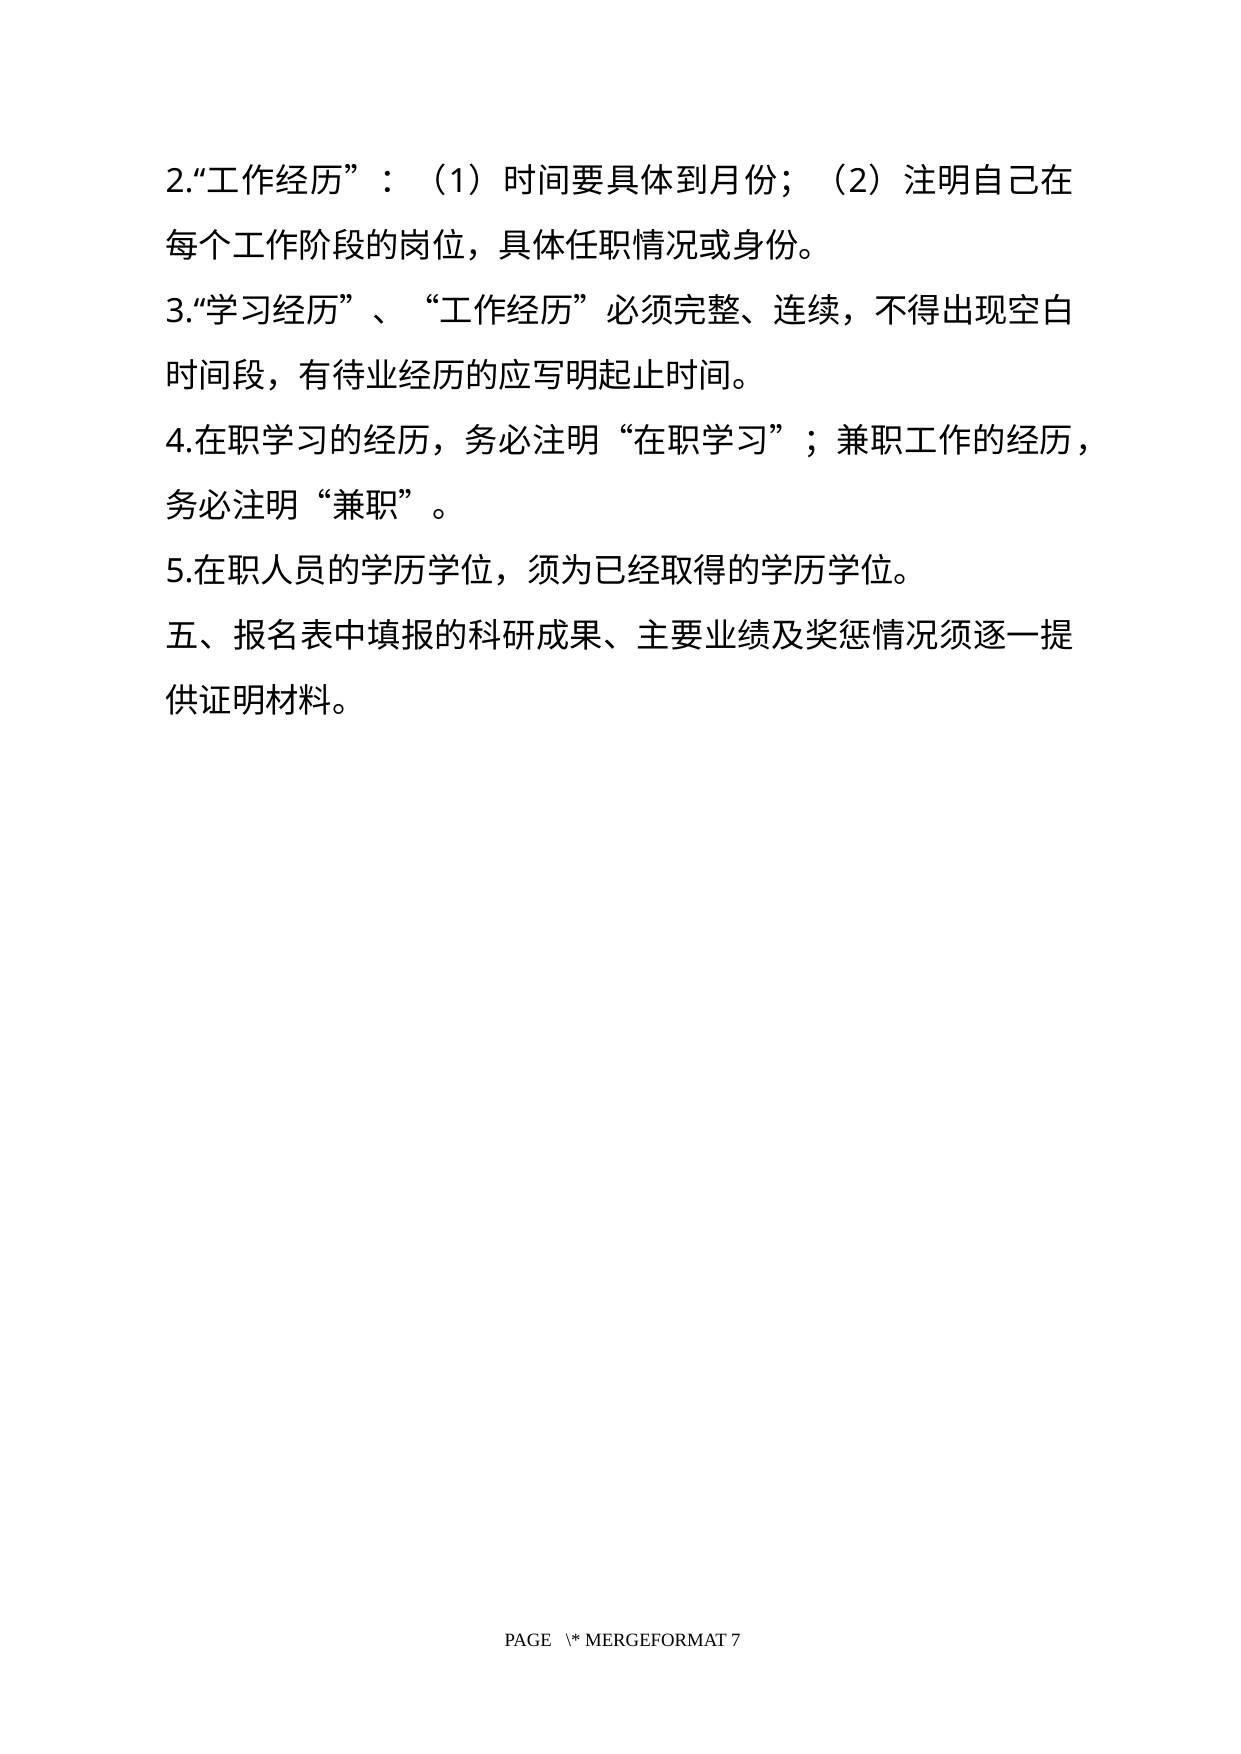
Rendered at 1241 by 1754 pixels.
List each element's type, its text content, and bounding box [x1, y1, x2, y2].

text 五、报名表中填报的科研成果、主要业绩及奖惩情况须逐一提供证明材料。 [165, 601, 1075, 731]
text 5.在职人员的学历学位，须为已经取得的学历学位。 [165, 536, 1075, 601]
text 3.“学习经历”、“工作经历”必须完整、连续，不得出现空白时间段，有待业经历的应写明起止时间。 [165, 276, 1075, 406]
text 2.“工作经历”：（1）时间要具体到月份；（2）注明自己在每个工作阶段的岗位，具体任职情况或身份。 [165, 146, 1075, 276]
text 4.在职学习的经历，务必注明“在职学习”；兼职工作的经历，务必注明“兼职”。 [165, 406, 1075, 536]
